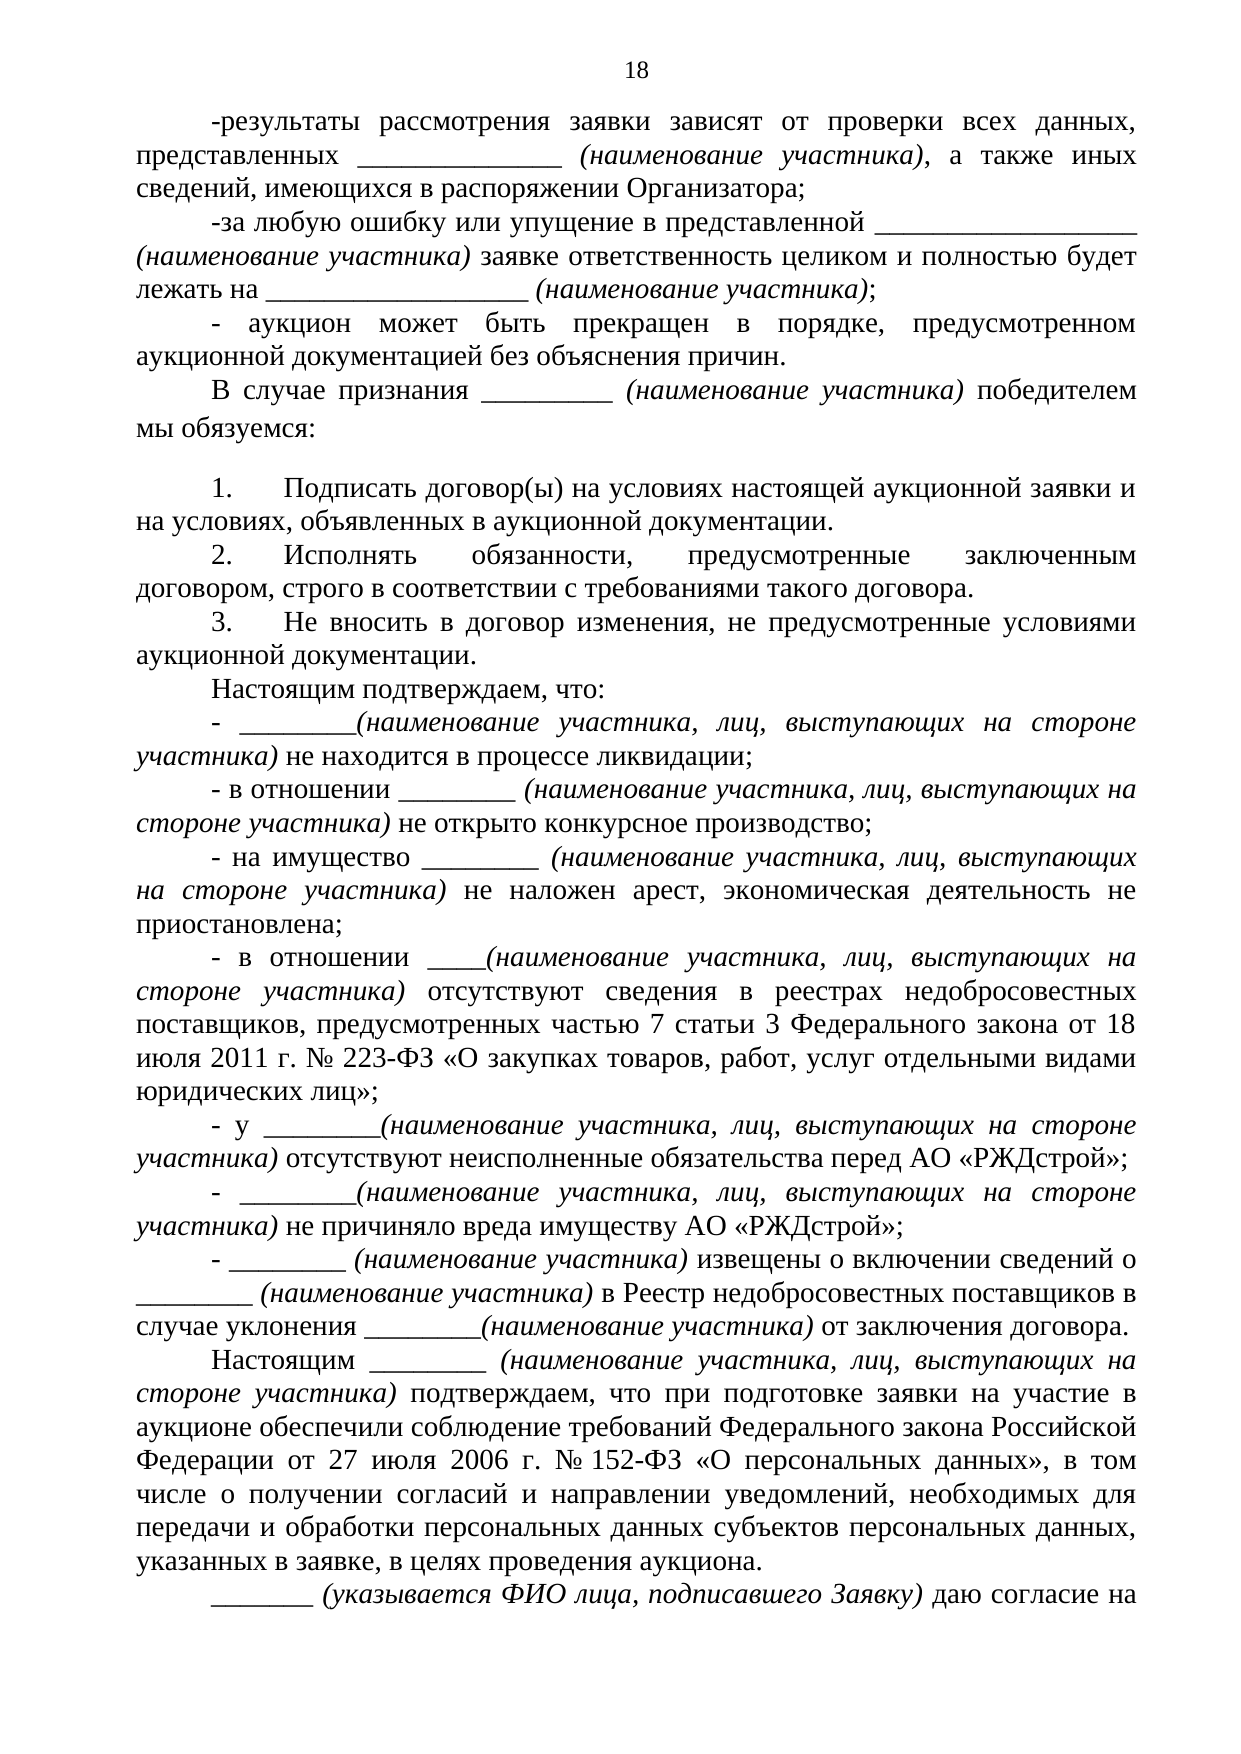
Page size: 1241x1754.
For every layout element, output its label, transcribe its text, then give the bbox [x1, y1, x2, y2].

text - у ________(наименование участника, лиц, выступающих на стороне участника) отсутствуют неисполненные обязательства перед АО «РЖДстрой»; [136, 1107, 1137, 1174]
list Исполнять обязанности, предусмотренные заключенным договором, строго в соответствии с требованиями такого договора. [136, 537, 1137, 604]
text - на имущество ________ (наименование участника, лиц, выступающих на стороне участника) не наложен арест, экономическая деятельность не приостановлена; [136, 839, 1137, 939]
text Настоящим подтверждаем, что: [136, 671, 1137, 704]
text -за любую ошибку или упущение в представленной __________________ (наименование участника) заявке ответственность целиком и полностью будет лежать на __________________ (наименование участника); [136, 204, 1137, 305]
text - ________ (наименование участника) извещены о включении сведений о ________ (наименование участника) в Реестр недобросовестных поставщиков в случае уклонения ________(наименование участника) от заключения договора. [136, 1241, 1137, 1342]
text -результаты рассмотрения заявки зависят от проверки всех данных, представленных ______________ (наименование участника), а также иных сведений, имеющихся в распоряжении Организатора; [136, 103, 1137, 204]
list Подписать договор(ы) на условиях настоящей аукционной заявки и на условиях, объявленных в аукционной документации. [136, 470, 1137, 537]
text - в отношении ________ (наименование участника, лиц, выступающих на стороне участника) не открыто конкурсное производство; [136, 772, 1137, 839]
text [136, 1577, 1137, 1610]
text - аукцион может быть прекращен в порядке, предусмотренном аукционной документацией без объяснения причин. [136, 305, 1137, 372]
text Настоящим ________ (наименование участника, лиц, выступающих на стороне участника) подтверждаем, что при подготовке заявки на участие в аукционе обеспечили соблюдение требований Федерального закона Российской Федерации от 27 июля 2006 г. № 152-ФЗ «О персональных данных», в том числе о получении согласий и направлении уведомлений, необходимых для передачи и обработки персональных данных субъектов персональных данных, указанных в заявке, в целях проведения аукциона. [136, 1342, 1137, 1577]
list Не вносить в договор изменения, не предусмотренные условиями аукционной документации. [136, 604, 1137, 671]
text - в отношении ____(наименование участника, лиц, выступающих на стороне участника) отсутствуют сведения в реестрах недобросовестных поставщиков, предусмотренных частью 7 статьи 3 Федерального закона от 18 июля 2011 г. № 223-ФЗ «О закупках товаров, работ, услуг отдельными видами юридических лиц»; [136, 939, 1137, 1107]
text В случае признания _________ (наименование участника) победителем мы обязуемся: [136, 372, 1137, 444]
text - ________(наименование участника, лиц, выступающих на стороне участника) не находится в процессе ликвидации; [136, 704, 1137, 772]
text - ________(наименование участника, лиц, выступающих на стороне участника) не причиняло вреда имуществу АО «РЖДстрой»; [136, 1174, 1137, 1241]
